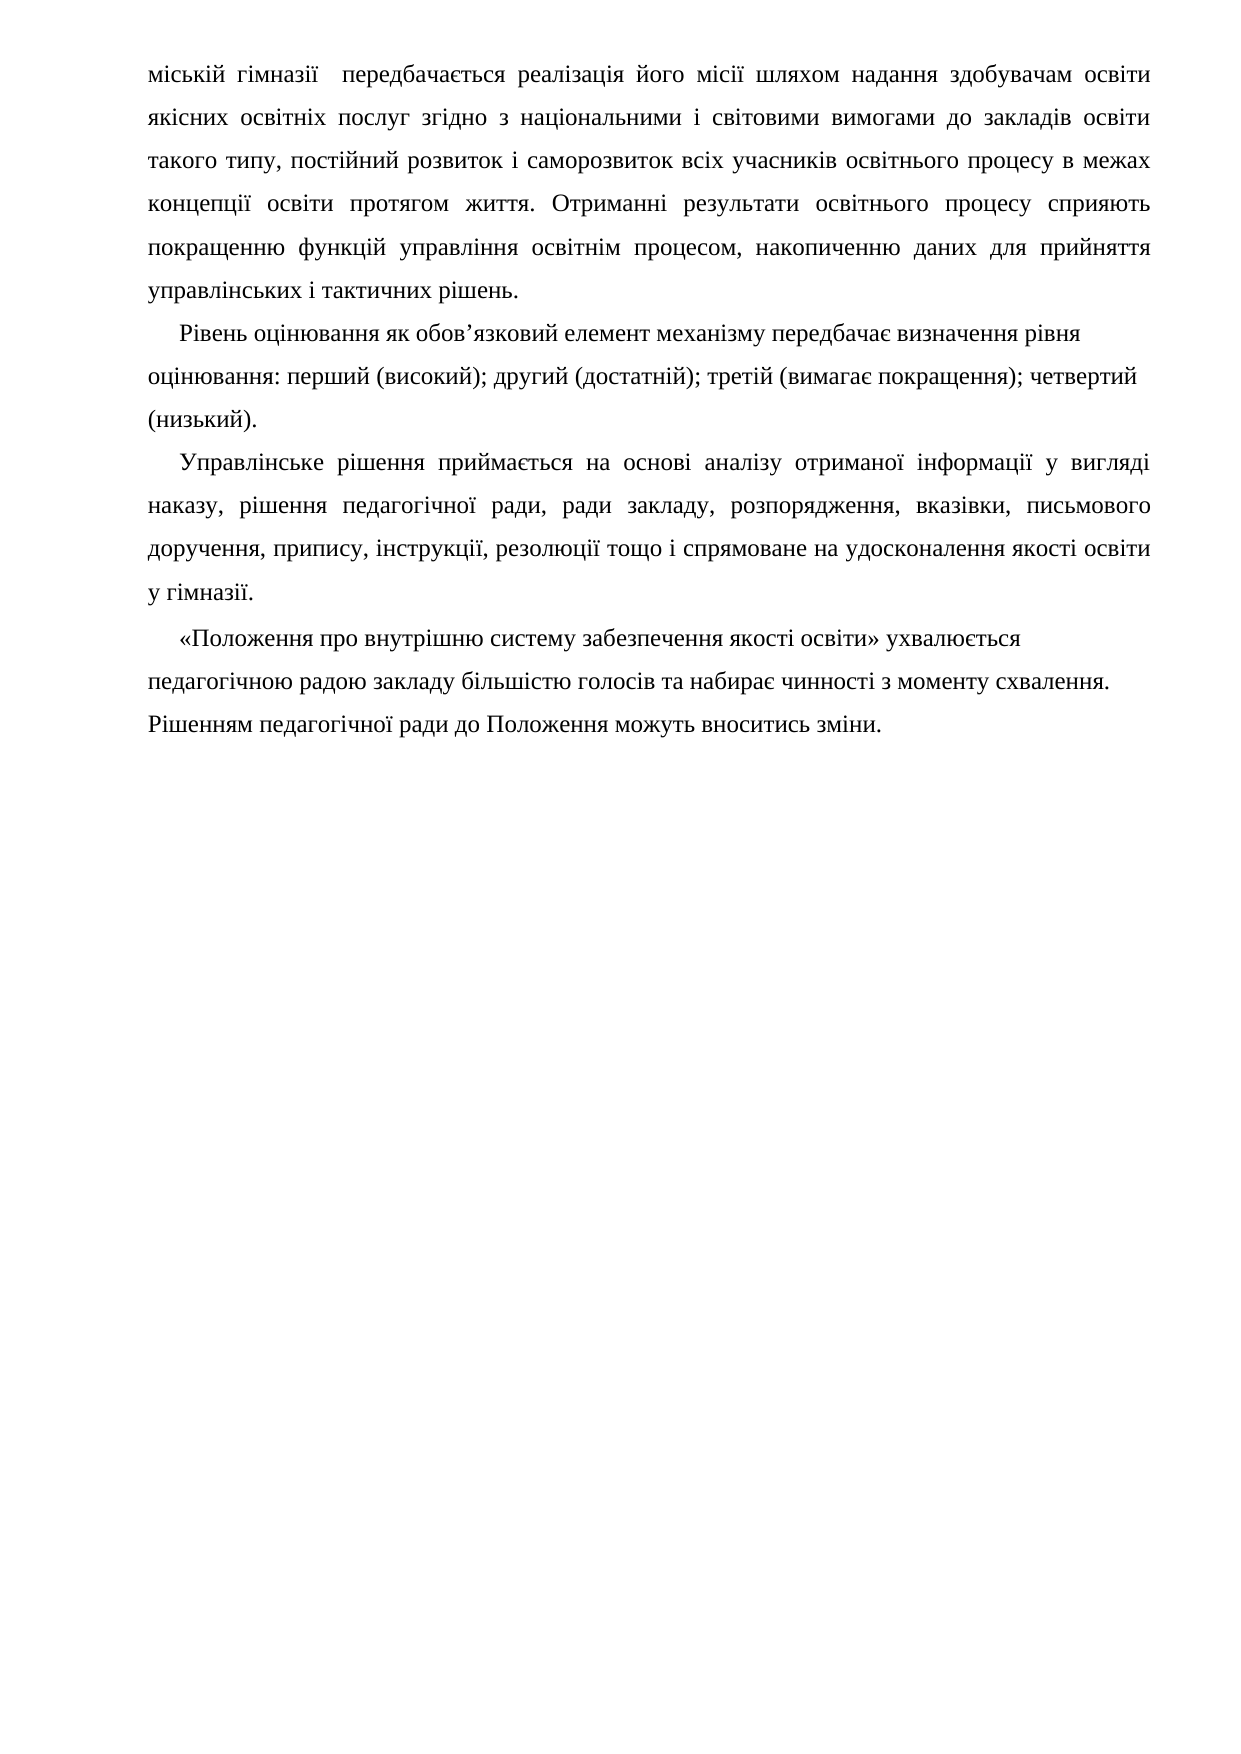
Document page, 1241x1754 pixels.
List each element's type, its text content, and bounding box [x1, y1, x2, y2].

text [148, 59, 1152, 303]
text «Положення про внутрішню систему забезпечення якості освіти» ухвалюється педагогічною радою закладу більшістю голосів та набирає чинності з моменту схвалення. Рішенням педагогічної ради до Положення можуть вноситись зміни. [148, 623, 1152, 738]
text Управлінське рішення приймається на основі аналізу отриманої інформації у вигляді наказу, рішення педагогічної ради, ради закладу, розпорядження, вказівки, письмового доручення, припису, інструкції, резолюції тощо і спрямоване на удосконалення якості освіти у гімназії. [148, 447, 1152, 605]
text Рівень оцінювання як обов’язковий елемент механізму передбачає визначення рівня оцінювання: перший (високий); другий (достатній); третій (вимагає покращення); четвертий (низький). [148, 318, 1152, 433]
